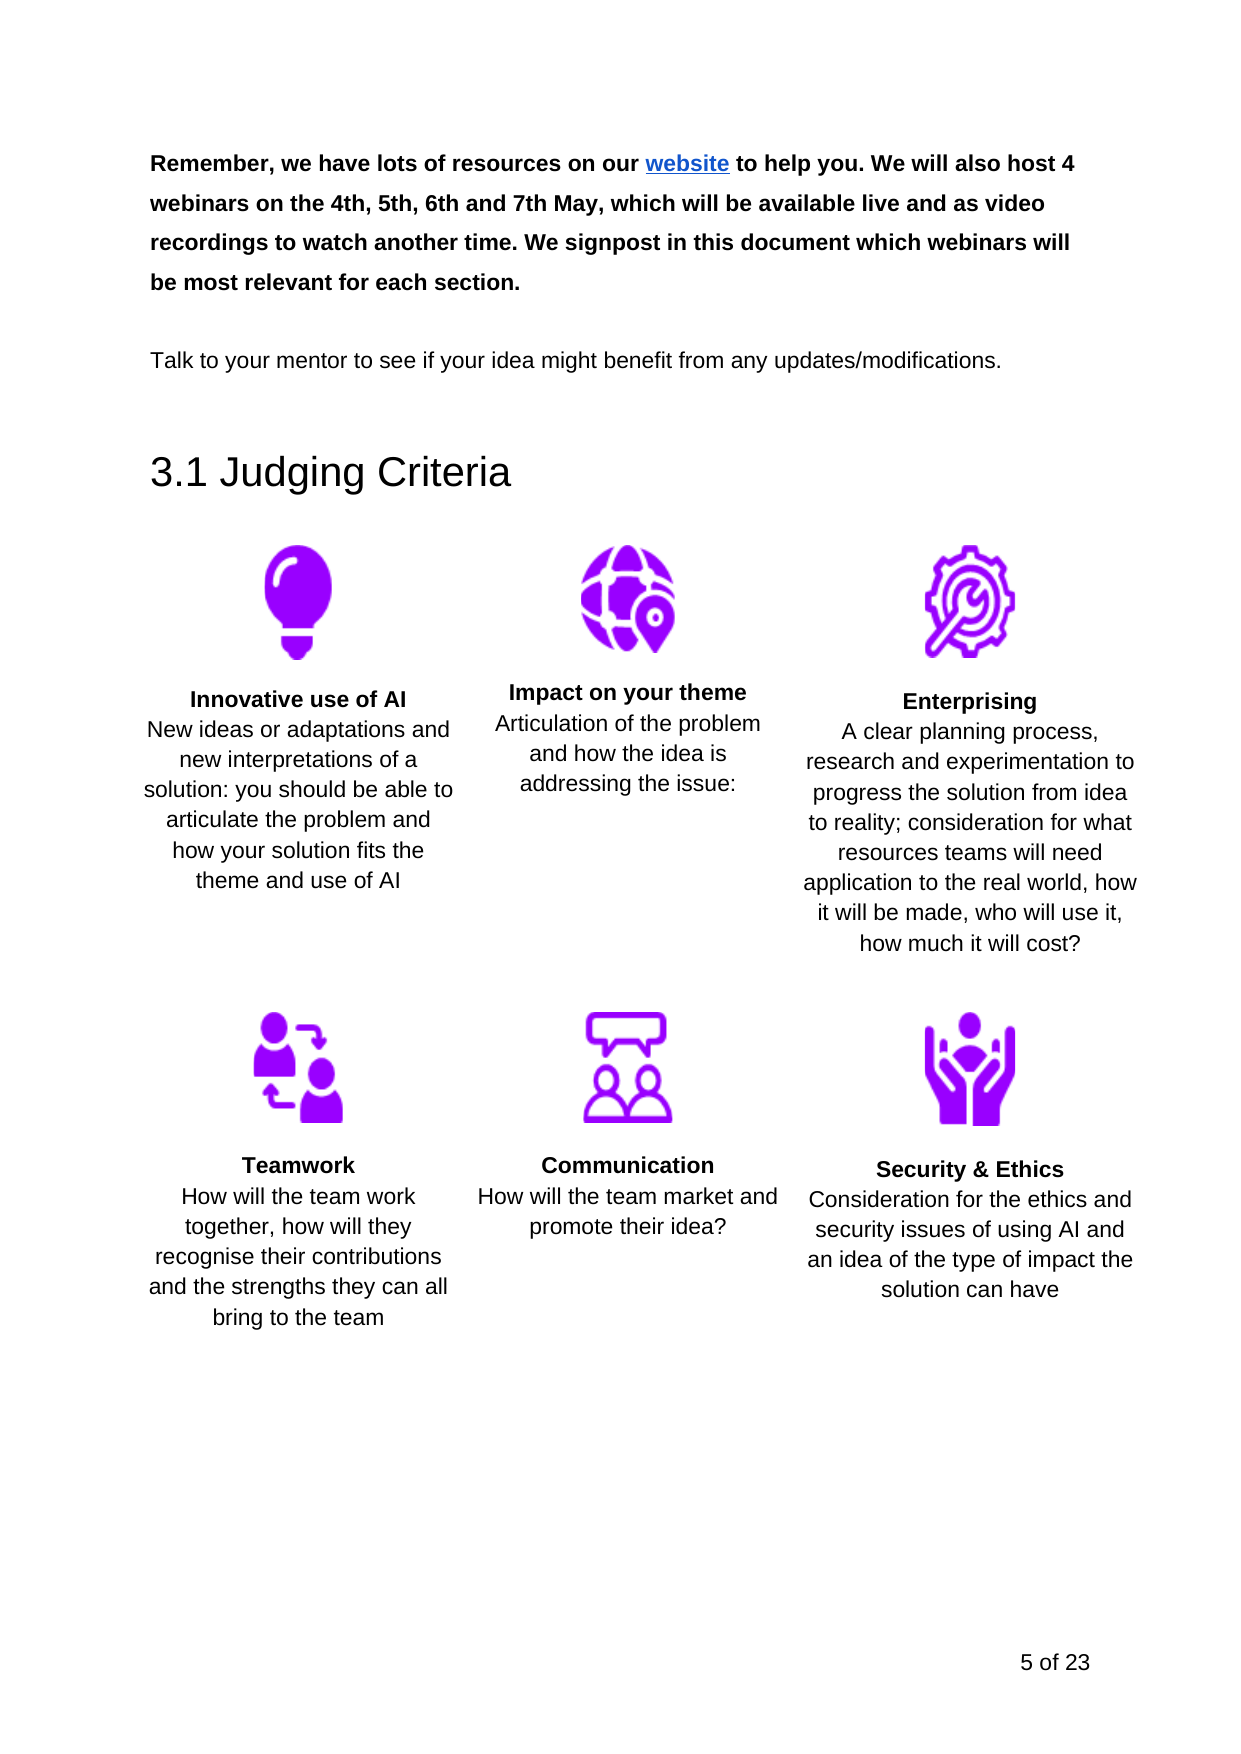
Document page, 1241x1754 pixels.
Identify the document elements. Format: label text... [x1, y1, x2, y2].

table_cell Security & Ethics Consideration for the ethics and security issues of using AI and an idea of the type of impact the solution can have [792, 1003, 1148, 1344]
table_cell Communication How will the team market and promote their idea? [466, 1003, 790, 1344]
table_header Innovative use of AI New ideas or adaptations and new interpretations of a solution: you should be able to articulate the problem and how your solution fits the theme and use of AI [133, 535, 464, 1000]
picture [924, 1012, 1016, 1126]
subtitle 3.1 Judging Criteria [150, 447, 1090, 495]
text Remember, we have lots of resources on our website to help you. We will also host 4 webinars on the 4th, 5th, 6th and 7th May, which will be available live and as video recordings to watch another time. We signpost in this document which webinars will be most relevant for each section. [150, 150, 1090, 295]
table_header Impact on your theme Articulation of the problem and how the idea is addressing the issue: [466, 535, 790, 1000]
picture [924, 545, 1016, 658]
table_cell Teamwork How will the team work together, how will they recognise their contributions and the strengths they can all bring to the team [133, 1003, 464, 1344]
table_header Enterprising A clear planning process, research and experimentation to progress the solution from idea to reality; consideration for what resources teams will need application to the real world, how it will be made, who will use it, how much it will cost? [792, 535, 1148, 1000]
picture [253, 1012, 343, 1123]
picture [581, 545, 675, 653]
picture [264, 545, 332, 660]
text Talk to your mentor to see if your idea might benefit from any updates/modifications. [150, 347, 1090, 374]
picture [583, 1012, 673, 1123]
